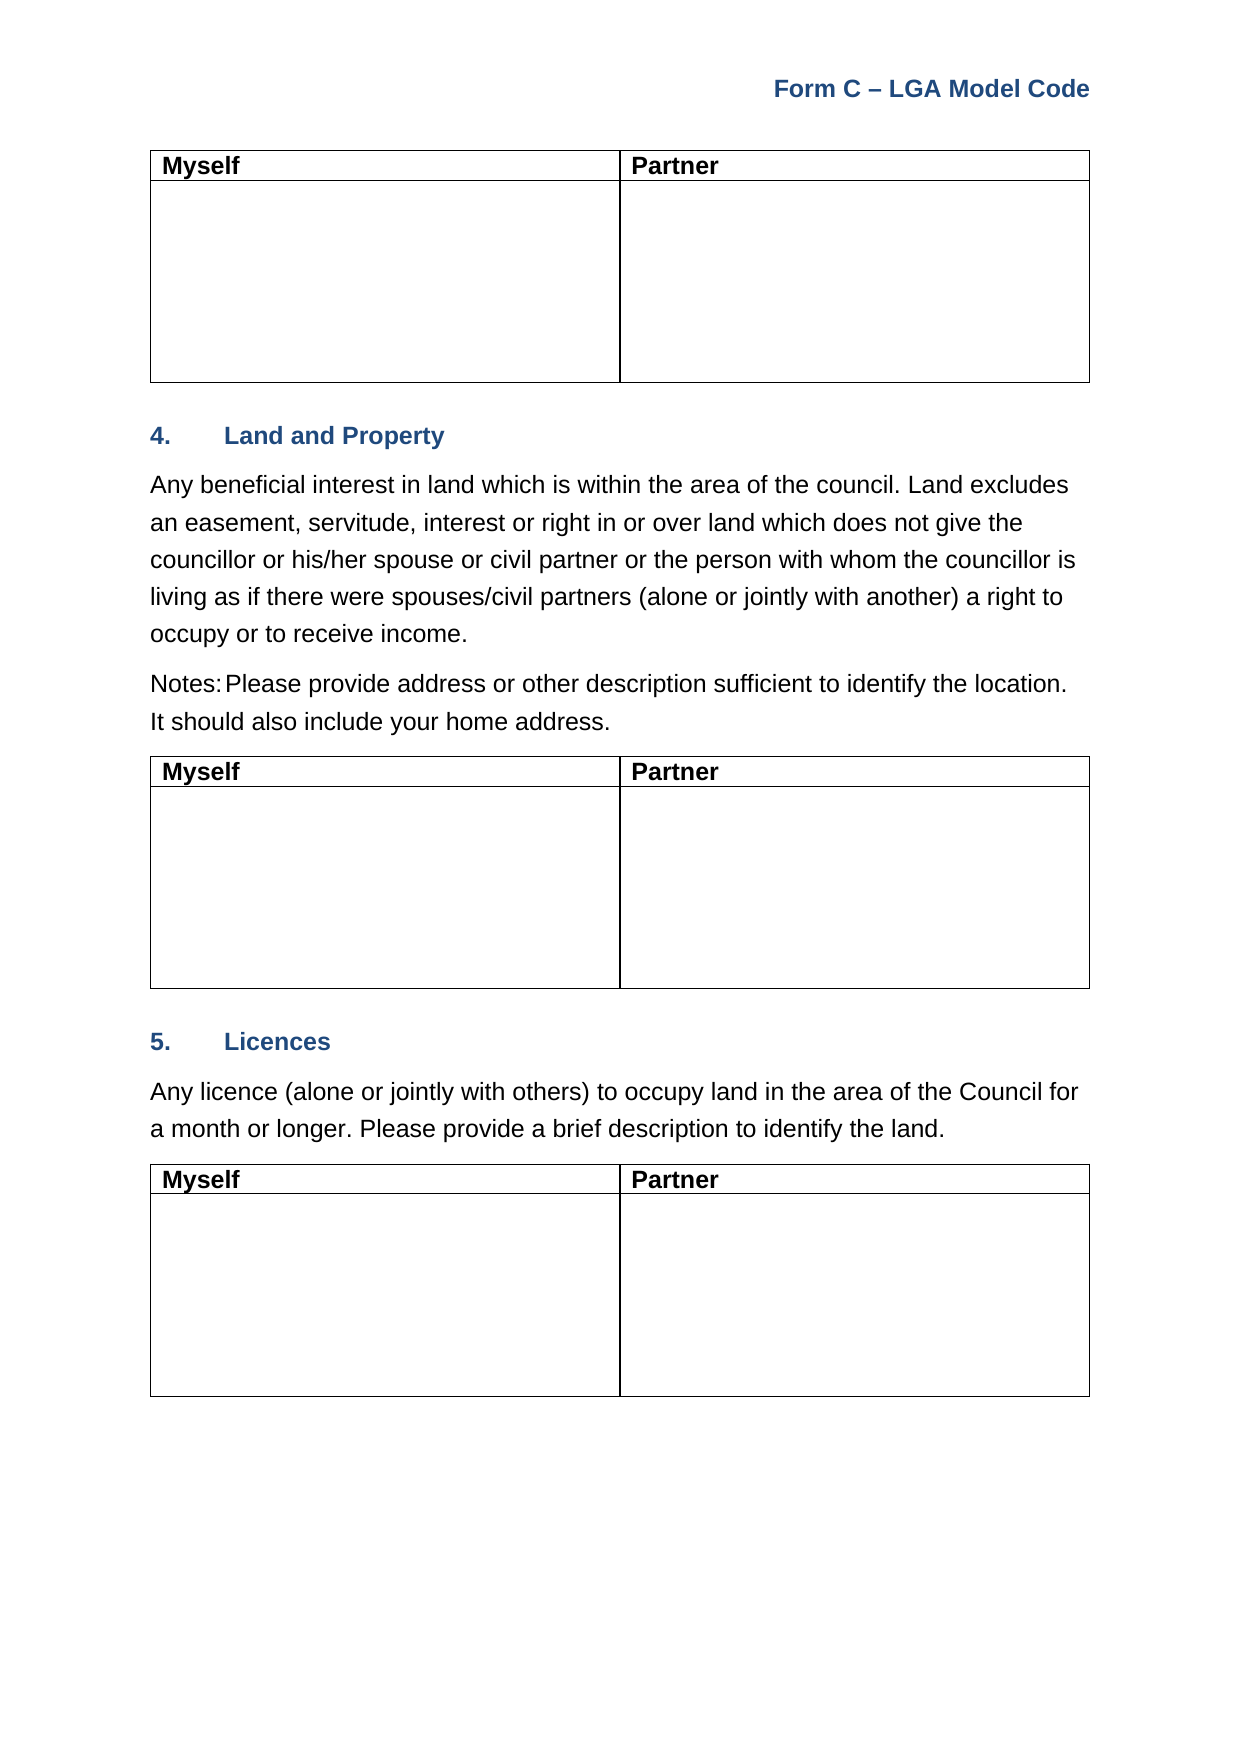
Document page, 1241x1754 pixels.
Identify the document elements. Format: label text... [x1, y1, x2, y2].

subtitle 5. Licences [150, 1027, 1090, 1056]
table_header Myself [151, 757, 619, 786]
table_header Partner [621, 151, 1089, 180]
table_header Partner [621, 757, 1089, 786]
table_cell [151, 787, 619, 988]
table_cell [621, 1194, 1089, 1396]
table_cell [151, 181, 619, 382]
table_cell [621, 787, 1089, 988]
text Any beneficial interest in land which is within the area of the council. Land excludes an easement, servitude, interest or right in or over land which does not give the councillor or his/her spouse or civil partner or the person with whom the councillor is living as if there were spouses/civil partners (alone or jointly with another) a right to occupy or to receive income. [150, 470, 1090, 648]
table_header Myself [151, 1165, 619, 1193]
table_header Myself [151, 151, 619, 180]
table_cell [621, 181, 1089, 382]
subtitle 4. Land and Property [150, 421, 1090, 449]
table_cell [151, 1194, 619, 1396]
table_header Partner [621, 1165, 1089, 1193]
text Any licence (alone or jointly with others) to occupy land in the area of the Council for a month or longer. Please provide a brief description to identify the land. [150, 1076, 1090, 1142]
text Notes: Please provide address or other description sufficient to identify the location. It should also include your home address. [150, 669, 1090, 735]
